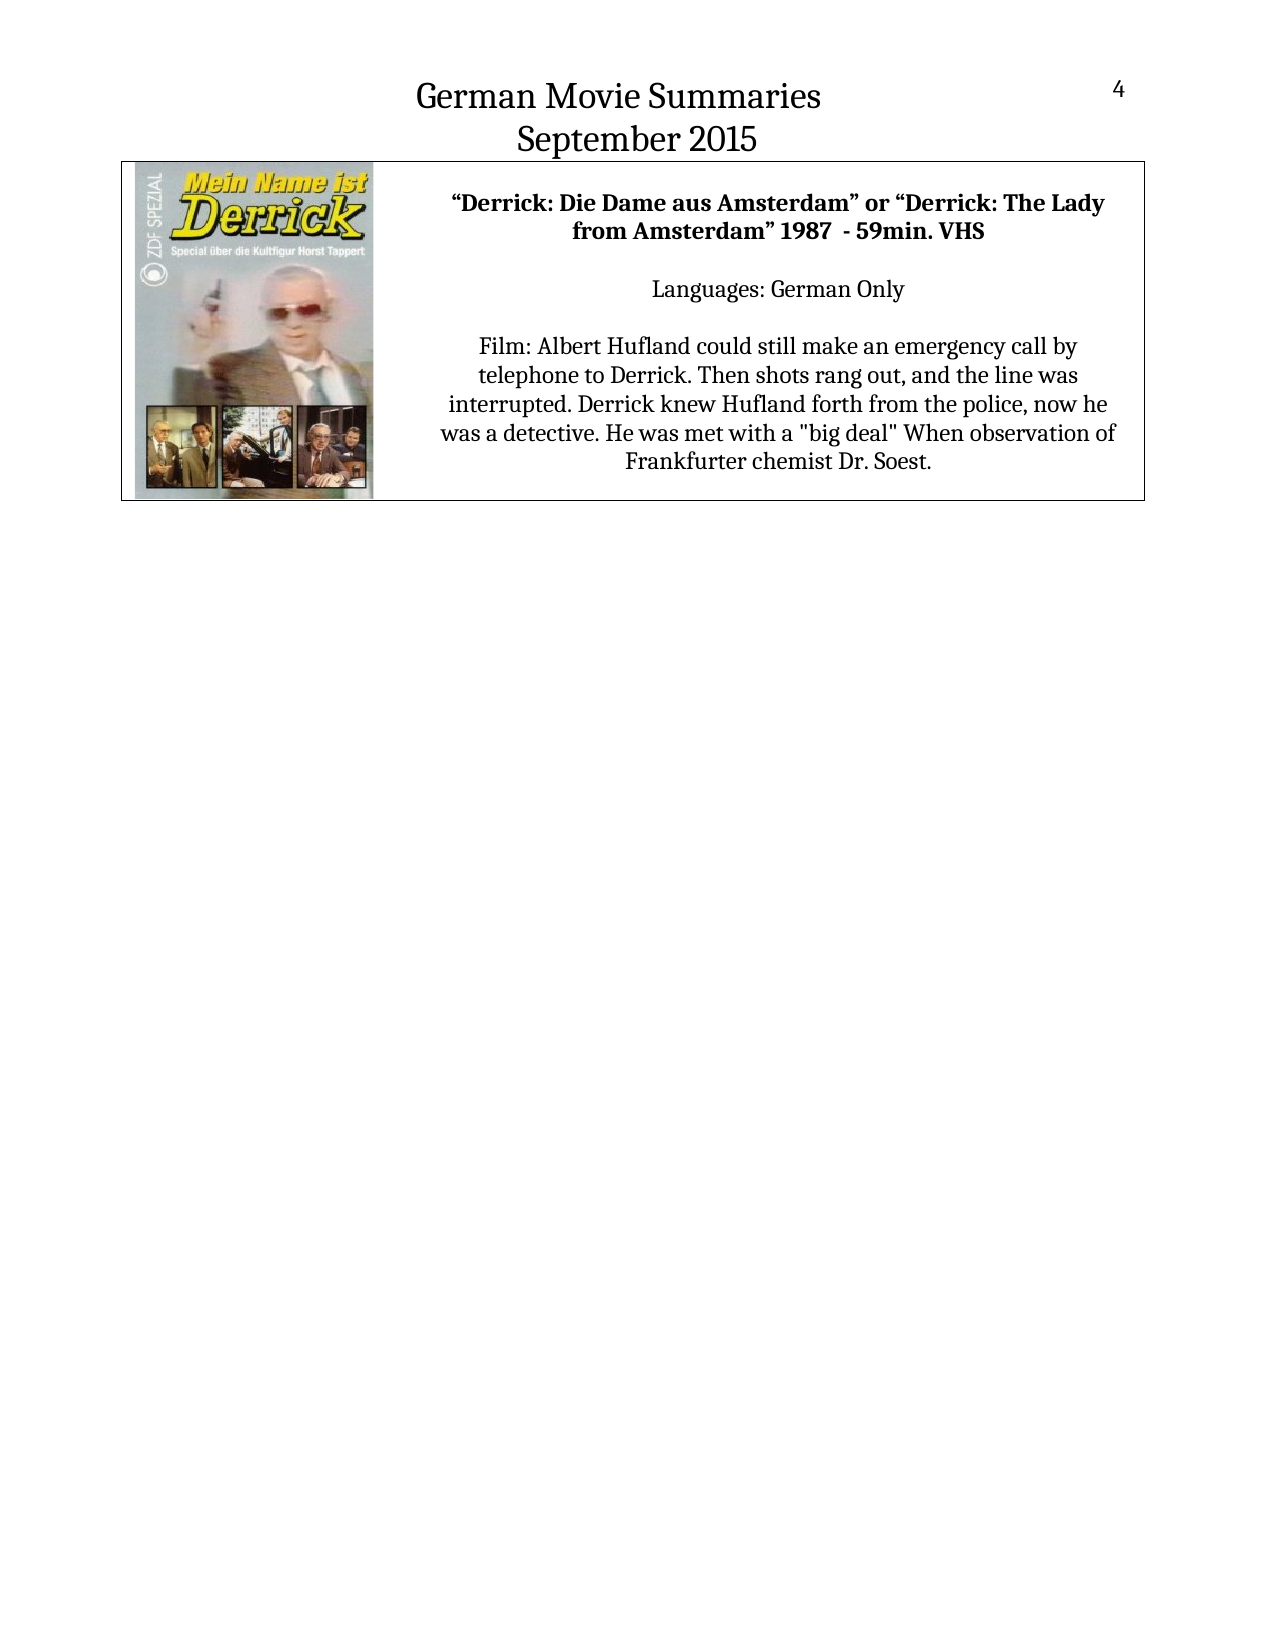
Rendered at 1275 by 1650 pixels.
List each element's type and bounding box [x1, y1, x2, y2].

picture [134, 162, 374, 499]
table_cell [122, 162, 1144, 500]
